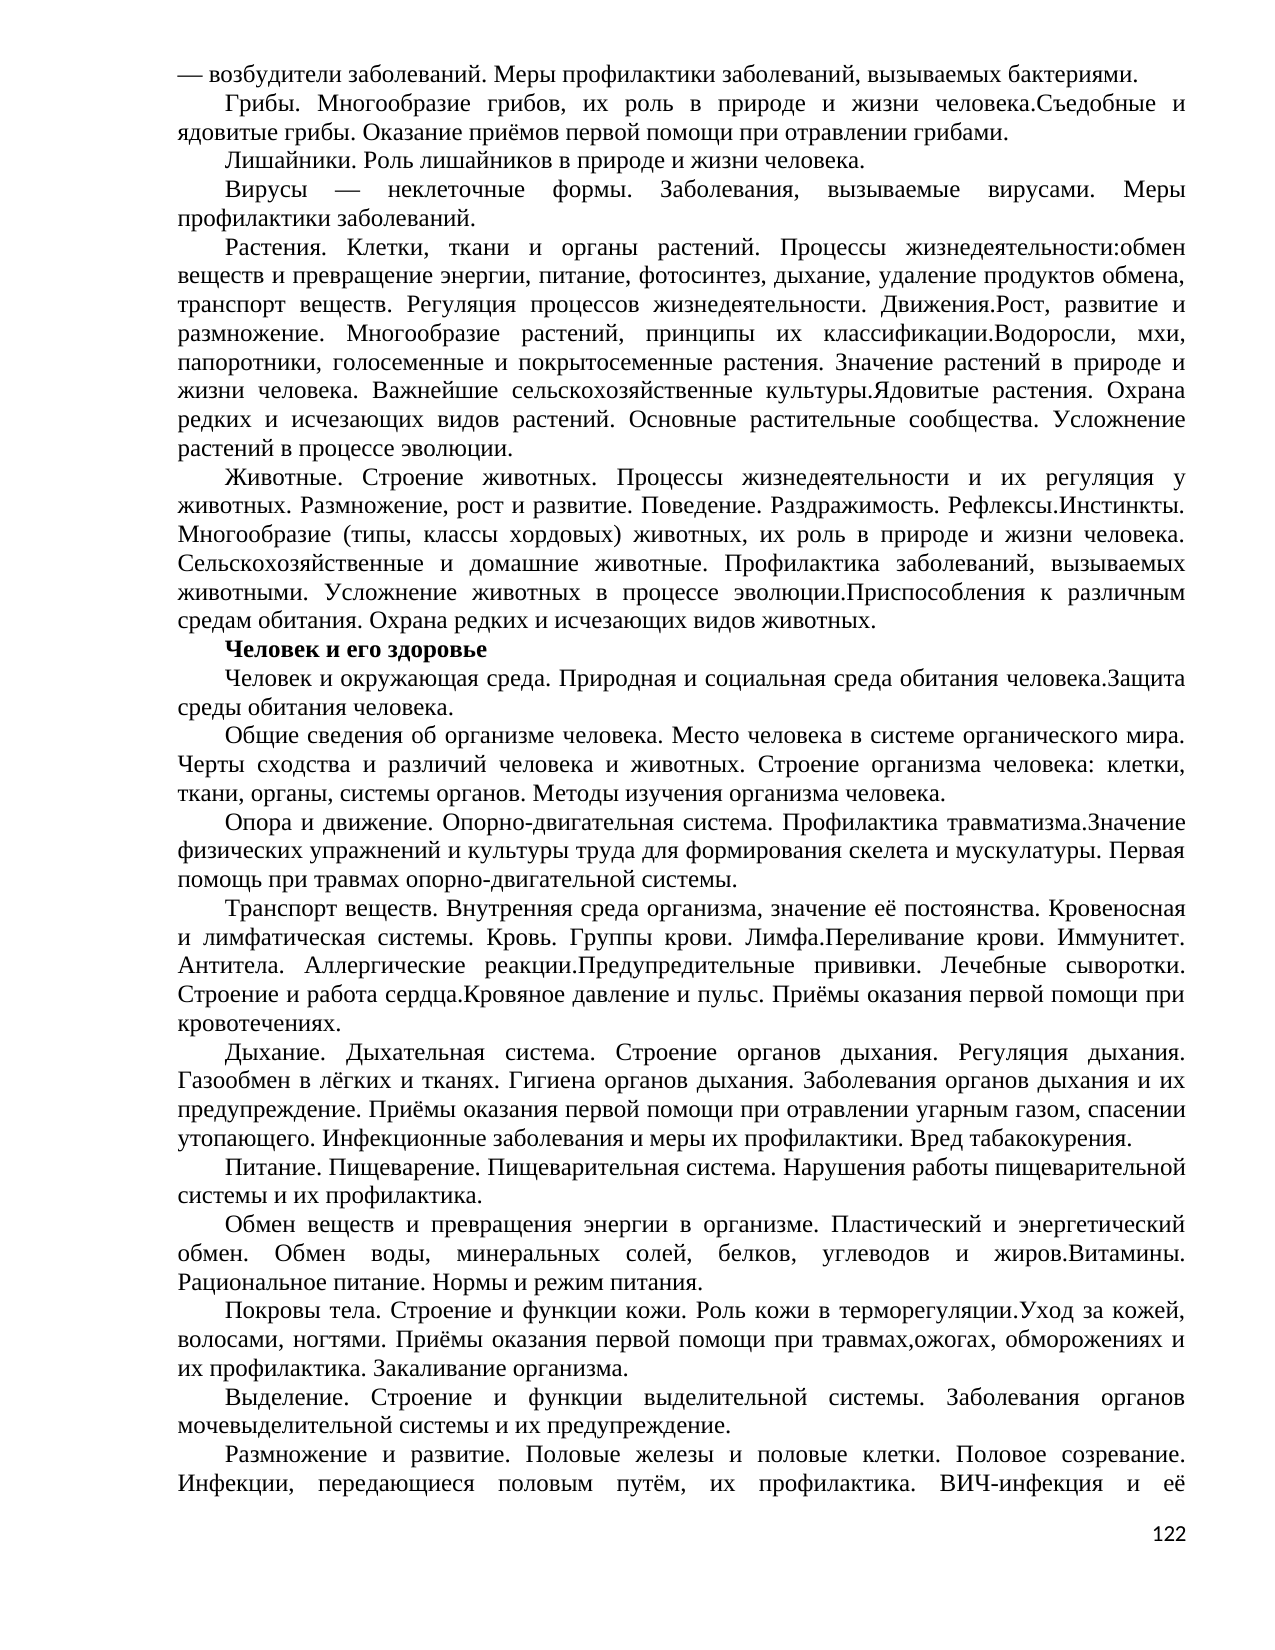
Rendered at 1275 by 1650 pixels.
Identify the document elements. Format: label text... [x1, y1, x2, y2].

text Лишайники. Роль лишайников в природе и жизни человека. [177, 145, 1186, 174]
text Транспорт веществ. Внутренняя среда организма, значение её постоянства. Кровеносная и лимфатическая системы. Кровь. Группы крови. Лимфа.Переливание крови. Иммунитет. Антитела. Аллергические реакции.Предупредительные прививки. Лечебные сыворотки. Строение и работа сердца.Кровяное давление и пульс. Приёмы оказания первой помощи при кровотечениях. [177, 893, 1186, 1037]
text Обмен веществ и превращения энергии в организме. Пластический и энергетический обмен. Обмен воды, минеральных солей, белков, углеводов и жиров.Витамины. Рациональное питание. Нормы и режим питания. [177, 1209, 1186, 1295]
text Грибы. Многообразие грибов, их роль в природе и жизни человека.Съедобные и ядовитые грибы. Оказание приёмов первой помощи при отравлении грибами. [177, 88, 1186, 145]
text Опора и движение. Опорно-двигательная система. Профилактика травматизма.Значение физических упражнений и культуры труда для формирования скелета и мускулатуры. Первая помощь при травмах опорно-двигательной системы. [177, 807, 1186, 893]
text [177, 1439, 1186, 1497]
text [177, 59, 1186, 88]
text Дыхание. Дыхательная система. Строение органов дыхания. Регуляция дыхания. Газообмен в лёгких и тканях. Гигиена органов дыхания. Заболевания органов дыхания и их предупреждение. Приёмы оказания первой помощи при отравлении угарным газом, спасении утопающего. Инфекционные заболевания и меры их профилактики. Вред табакокурения. [177, 1037, 1186, 1152]
text Животные. Строение животных. Процессы жизнедеятельности и их регуляция у животных. Размножение, рост и развитие. Поведение. Раздражимость. Рефлексы.Инстинкты. Многообразие (типы, классы хордовых) животных, их роль в природе и жизни человека. Сельскохозяйственные и домашние животные. Профилактика заболеваний, вызываемых животными. Усложнение животных в процессе эволюции.Приспособления к различным средам обитания. Охрана редких и исчезающих видов животных. [177, 462, 1186, 634]
text Растения. Клетки, ткани и органы растений. Процессы жизнедеятельности:обмен веществ и превращение энергии, питание, фотосинтез, дыхание, удаление продуктов обмена, транспорт веществ. Регуляция процессов жизнедеятельности. Движения.Рост, развитие и размножение. Многообразие растений, принципы их классификации.Водоросли, мхи, папоротники, голосеменные и покрытосеменные растения. Значение растений в природе и жизни человека. Важнейшие сельскохозяйственные культуры.Ядовитые растения. Охрана редких и исчезающих видов растений. Основные растительные сообщества. Усложнение растений в процессе эволюции. [177, 232, 1186, 462]
text Общие сведения об организме человека. Место человека в системе органического мира. Черты сходства и различий человека и животных. Строение организма человека: клетки, ткани, органы, системы органов. Методы изучения организма человека. [177, 720, 1186, 807]
text Покровы тела. Строение и функции кожи. Роль кожи в терморегуляции.Уход за кожей, волосами, ногтями. Приёмы оказания первой помощи при травмах,ожогах, обморожениях и их профилактика. Закаливание организма. [177, 1295, 1186, 1382]
text Питание. Пищеварение. Пищеварительная система. Нарушения работы пищеварительной системы и их профилактика. [177, 1152, 1186, 1209]
text Человек и окружающая среда. Природная и социальная среда обитания человека.Защита среды обитания человека. [177, 663, 1186, 720]
text Выделение. Строение и функции выделительной системы. Заболевания органов мочевыделительной системы и их предупреждение. [177, 1382, 1186, 1439]
text Вирусы — неклеточные формы. Заболевания, вызываемые вирусами. Меры профилактики заболеваний. [177, 174, 1186, 232]
text Человек и его здоровье [177, 634, 1186, 663]
